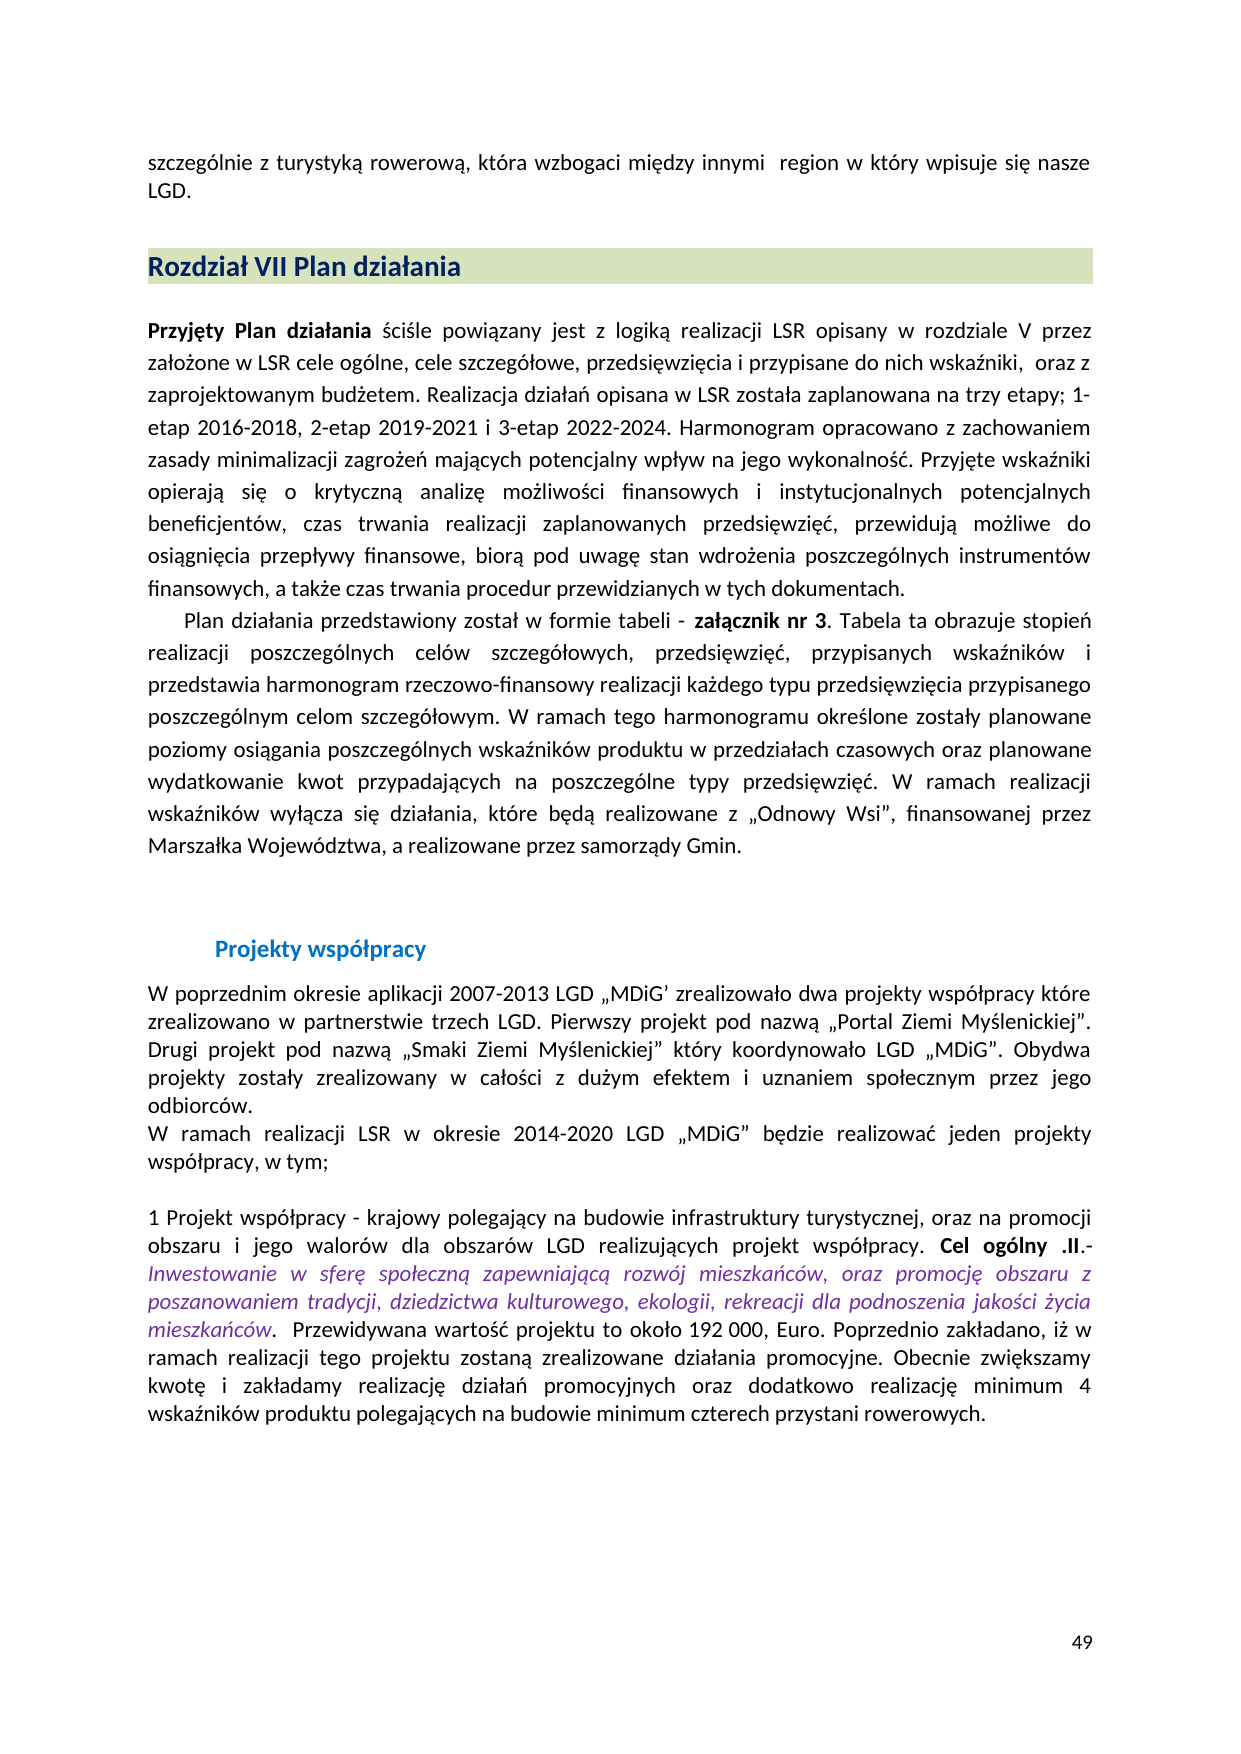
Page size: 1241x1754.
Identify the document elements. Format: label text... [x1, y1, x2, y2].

text W ramach realizacji LSR w okresie 2014-2020 LGD „MDiG” będzie realizować jeden projekty współpracy, w tym; [148, 1119, 1093, 1175]
text W poprzednim okresie aplikacji 2007-2013 LGD „MDiG’ zrealizowało dwa projekty współpracy które zrealizowano w partnerstwie trzech LGD. Pierwszy projekt pod nazwą „Portal Ziemi Myślenickiej”. Drugi projekt pod nazwą „Smaki Ziemi Myślenickiej” który koordynowało LGD „MDiG”. Obydwa projekty zostały zrealizowany w całości z dużym efektem i uznaniem społecznym przez jego odbiorców. [148, 979, 1093, 1119]
subtitle Rozdział VII Plan działania [148, 248, 1093, 284]
text Projekty współpracy [215, 933, 1093, 964]
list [148, 148, 1093, 204]
text Plan działania przedstawiony został w formie tabeli - załącznik nr 3. Tabela ta obrazuje stopień realizacji poszczególnych celów szczegółowych, przedsięwzięć, przypisanych wskaźników i przedstawia harmonogram rzeczowo-finansowy realizacji każdego typu przedsięwzięcia przypisanego poszczególnym celom szczegółowym. W ramach tego harmonogramu określone zostały planowane poziomy osiągania poszczególnych wskaźników produktu w przedziałach czasowych oraz planowane wydatkowanie kwot przypadających na poszczególne typy przedsięwzięć. W ramach realizacji wskaźników wyłącza się działania, które będą realizowane z „Odnowy Wsi”, finansowanej przez Marszałka Województwa, a realizowane przez samorządy Gmin. [148, 606, 1093, 859]
text Przyjęty Plan działania ściśle powiązany jest z logiką realizacji LSR opisany w rozdziale V przez założone w LSR cele ogólne, cele szczegółowe, przedsięwzięcia i przypisane do nich wskaźniki, oraz z zaprojektowanym budżetem. Realizacja działań opisana w LSR została zaplanowana na trzy etapy; 1-etap 2016-2018, 2-etap 2019-2021 i 3-etap 2022-2024. Harmonogram opracowano z zachowaniem zasady minimalizacji zagrożeń mających potencjalny wpływ na jego wykonalność. Przyjęte wskaźniki opierają się o krytyczną analizę możliwości finansowych i instytucjonalnych potencjalnych beneficjentów, czas trwania realizacji zaplanowanych przedsięwzięć, przewidują możliwe do osiągnięcia przepływy finansowe, biorą pod uwagę stan wdrożenia poszczególnych instrumentów finansowych, a także czas trwania procedur przewidzianych w tych dokumentach. [148, 316, 1093, 602]
text 1 Projekt współpracy - krajowy polegający na budowie infrastruktury turystycznej, oraz na promocji obszaru i jego walorów dla obszarów LGD realizujących projekt współpracy. Cel ogólny .II.-Inwestowanie w sferę społeczną zapewniającą rozwój mieszkańców, oraz promocję obszaru z poszanowaniem tradycji, dziedzictwa kulturowego, ekologii, rekreacji dla podnoszenia jakości życia mieszkańców. Przewidywana wartość projektu to około 192 000, Euro. Poprzednio zakładano, iż w ramach realizacji tego projektu zostaną zrealizowane działania promocyjne. Obecnie zwiększamy kwotę i zakładamy realizację działań promocyjnych oraz dodatkowo realizację minimum 4 wskaźników produktu polegających na budowie minimum czterech przystani rowerowych. [148, 1203, 1093, 1427]
